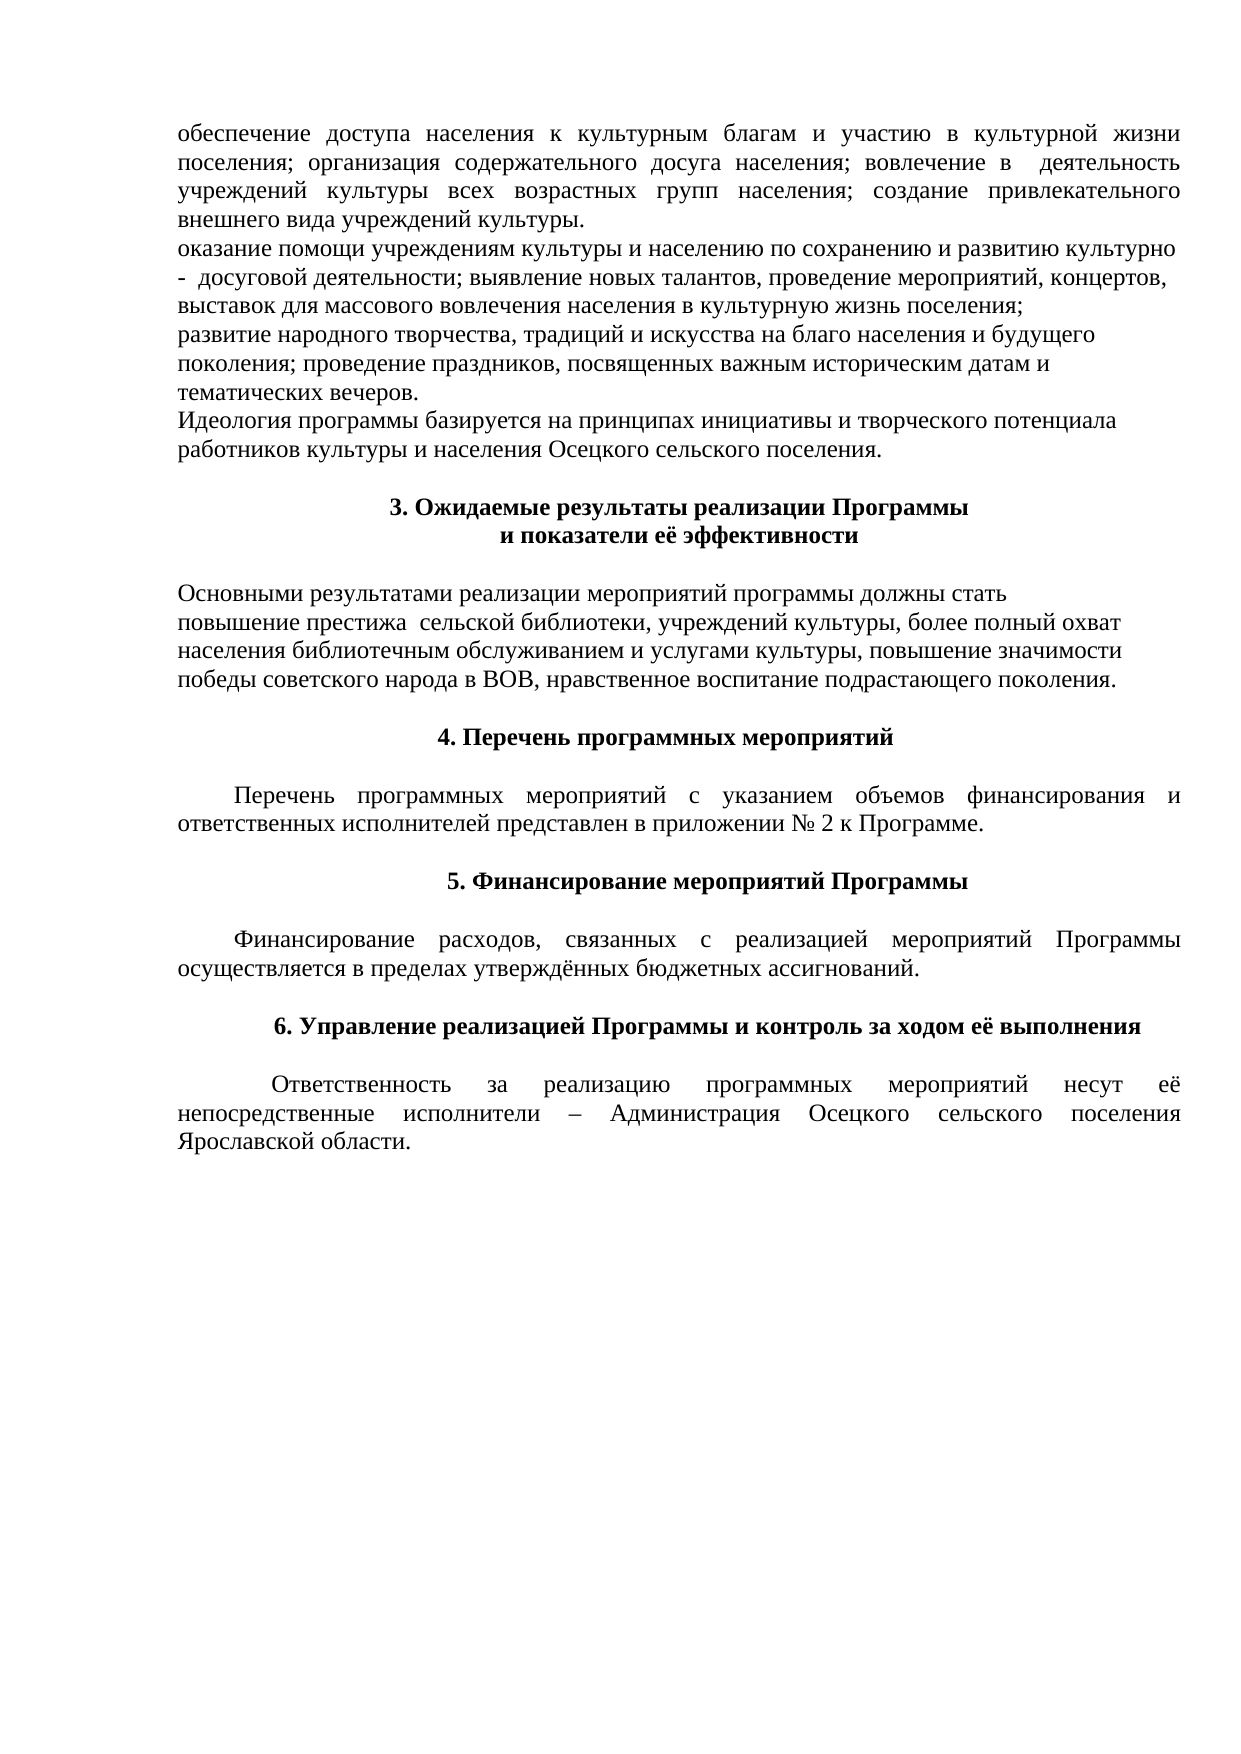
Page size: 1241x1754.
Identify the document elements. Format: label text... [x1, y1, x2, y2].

text Финансирование расходов, связанных с реализацией мероприятий Программы осуществляется в пределах утверждённых бюджетных ассигнований. [177, 924, 1182, 982]
text Перечень программных мероприятий с указанием объемов финансирования и ответственных исполнителей представлен в приложении № 2 к Программе. [177, 780, 1182, 837]
text развитие народного творчества, традиций и искусства на благо населения и будущего поколения; проведение праздников, посвященных важным историческим датам и тематических вечеров. [177, 319, 1181, 406]
text обеспечение доступа населения к культурным благам и участию в культурной жизни поселения; организация содержательного досуга населения; вовлечение в деятельность учреждений культуры всех возрастных групп населения; создание привлекательного внешнего вида учреждений культуры. [177, 118, 1181, 233]
text повышение престижа сельской библиотеки, учреждений культуры, более полный охват населения библиотечным обслуживанием и услугами культуры, повышение значимости победы советского народа в ВОВ, нравственное воспитание подрастающего поколения. [177, 607, 1181, 693]
text Основными результатами реализации мероприятий программы должны стать [177, 578, 1181, 607]
text 5. Финансирование мероприятий Программы [177, 866, 1182, 895]
text 6. Управление реализацией Программы и контроль за ходом её выполнения [177, 1011, 1182, 1040]
text 3. Ожидаемые результаты реализации Программы [177, 492, 1181, 521]
text и показатели её эффективности [177, 521, 1181, 549]
text 4. Перечень программных мероприятий [177, 722, 1154, 751]
text оказание помощи учреждениям культуры и населению по сохранению и развитию культурно - досуговой деятельности; выявление новых талантов, проведение мероприятий, концертов, выставок для массового вовлечения населения в культурную жизнь поселения; [177, 233, 1181, 319]
text Идеология программы базируется на принципах инициативы и творческого потенциала работников культуры и населения Осецкого сельского поселения. [177, 406, 1181, 463]
text Ответственность за реализацию программных мероприятий несут её непосредственные исполнители – Администрация Осецкого сельского поселения Ярославской области. [177, 1069, 1181, 1155]
